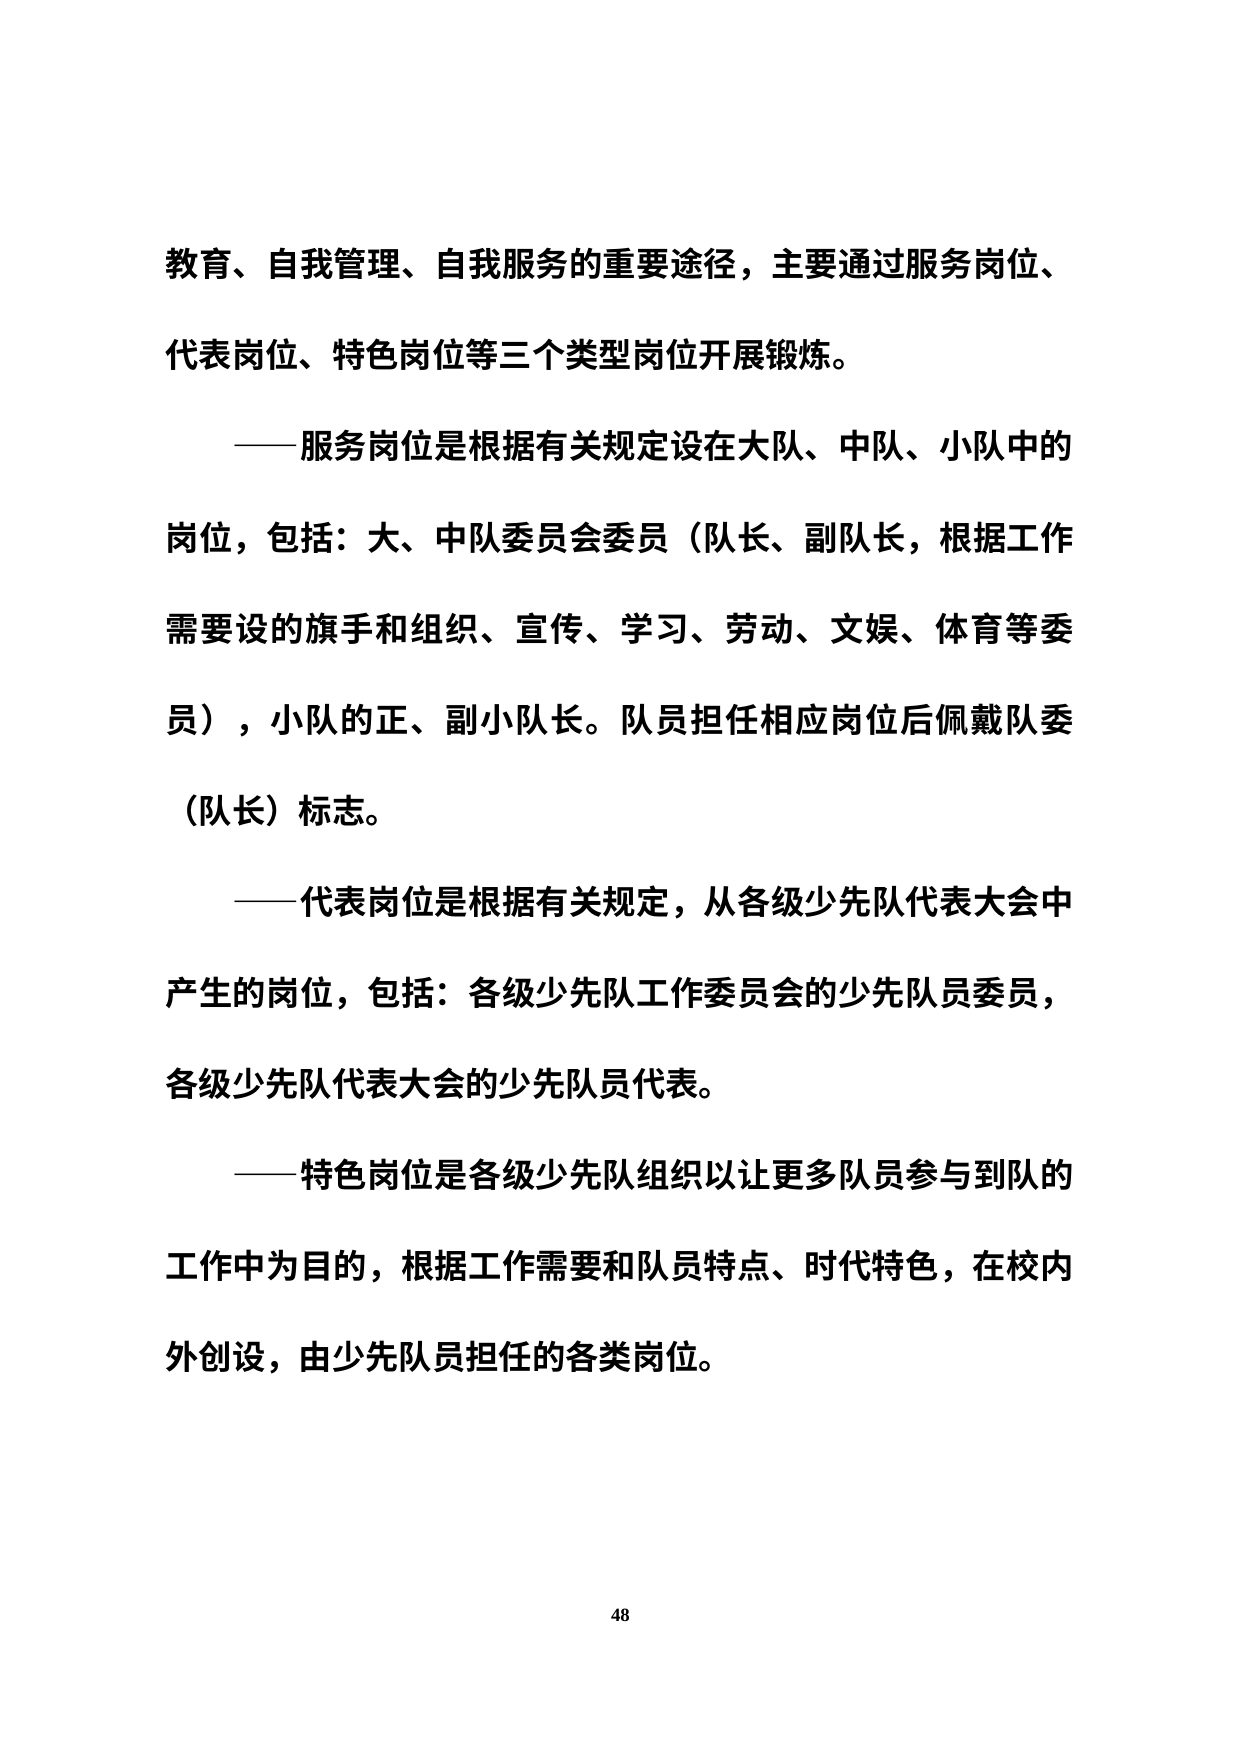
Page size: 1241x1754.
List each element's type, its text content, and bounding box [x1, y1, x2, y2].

text ——服务岗位是根据有关规定设在大队、中队、小队中的岗位，包括：大、中队委员会委员（队长、副队长，根据工作需要设的旗手和组织、宣传、学习、劳动、文娱、体育等委员），小队的正、副小队长。队员担任相应岗位后佩戴队委（队长）标志。 [165, 399, 1075, 854]
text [165, 217, 1075, 399]
text ——代表岗位是根据有关规定，从各级少先队代表大会中产生的岗位，包括：各级少先队工作委员会的少先队员委员，各级少先队代表大会的少先队员代表。 [165, 854, 1075, 1127]
text ——特色岗位是各级少先队组织以让更多队员参与到队的工作中为目的，根据工作需要和队员特点、时代特色，在校内外创设，由少先队员担任的各类岗位。 [165, 1127, 1075, 1400]
